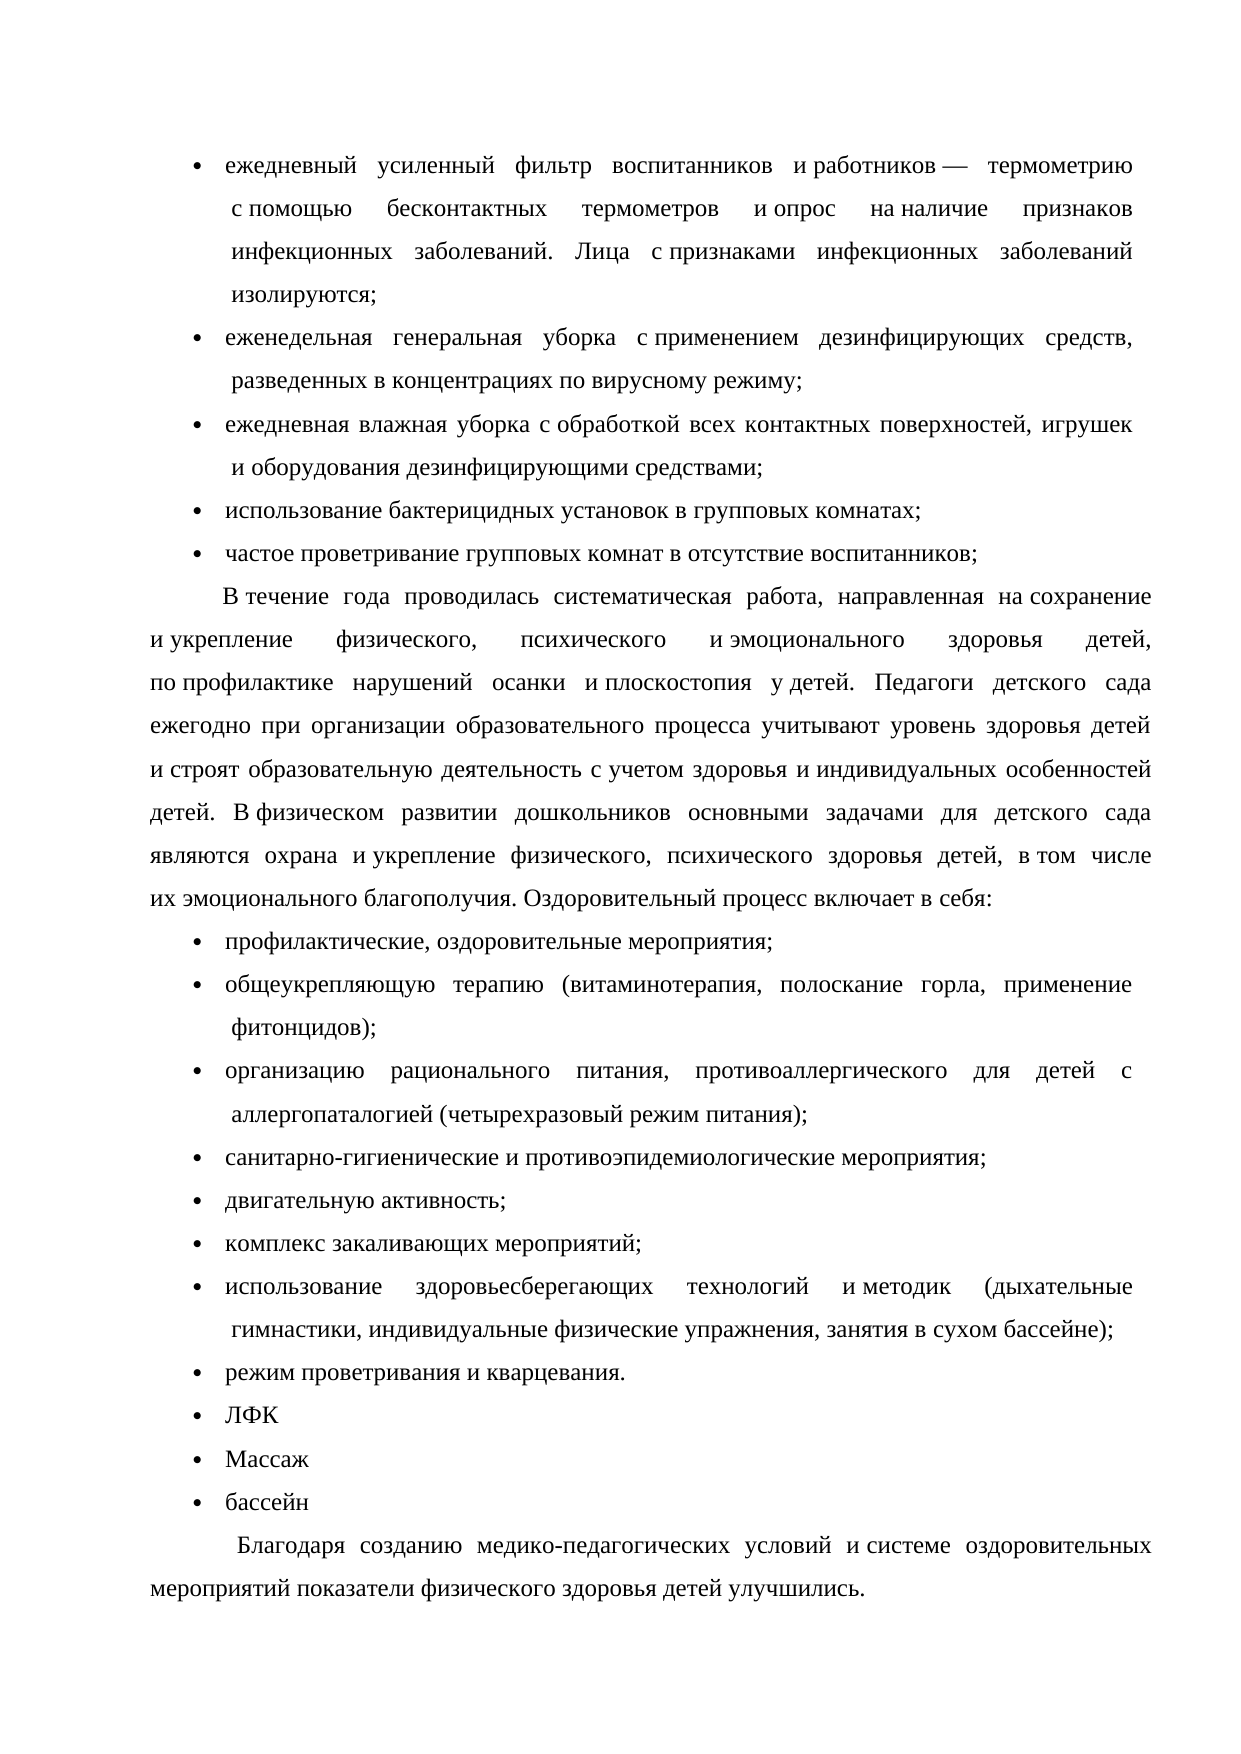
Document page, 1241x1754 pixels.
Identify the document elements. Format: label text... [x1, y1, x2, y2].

list комплекс закаливающих мероприятий; [194, 1228, 1133, 1257]
list использование бактерицидных установок в групповых комнатах; [194, 495, 1133, 524]
list частое проветривание групповых комнат в отсутствие воспитанников; [194, 538, 1133, 567]
list Массаж [194, 1444, 1133, 1472]
list еженедельная генеральная уборка с применением дезинфицирующих средств, разведенных в концентрациях по вирусному режиму; [194, 322, 1133, 394]
list режим проветривания и кварцевания. [194, 1357, 1133, 1386]
list бассейн [194, 1487, 1133, 1516]
list санитарно-гигиенические и противоэпидемиологические мероприятия; [194, 1142, 1133, 1171]
list общеукрепляющую терапию (витаминотерапия, полоскание горла, применение фитонцидов); [194, 969, 1133, 1041]
text Благодаря созданию медико-педагогических условий и системе оздоровительных мероприятий показатели физического здоровья детей улучшились. [150, 1530, 1152, 1602]
list ЛФК [194, 1401, 1133, 1429]
text В течение года проводилась систематическая работа, направленная на сохранение и укрепление физического, психического и эмоционального здоровья детей, по профилактике нарушений осанки и плоскостопия у детей. Педагоги детского сада ежегодно при организации образовательного процесса учитывают уровень здоровья детей и строят образовательную деятельность с учетом здоровья и индивидуальных особенностей детей. В физическом развитии дошкольников основными задачами для детского сада являются охрана и укрепление физического, психического здоровья детей, в том числе их эмоционального благополучия. Оздоровительный процесс включает в себя: [150, 581, 1152, 912]
list организацию рационального питания, противоаллергического для детей с аллергопаталогией (четырехразовый режим питания); [194, 1056, 1133, 1127]
list использование здоровьесберегающих технологий и методик (дыхательные гимнастики, индивидуальные физические упражнения, занятия в сухом бассейне); [194, 1271, 1133, 1343]
list ежедневная влажная уборка с обработкой всех контактных поверхностей, игрушек и оборудования дезинфицирующими средствами; [194, 409, 1133, 481]
list двигательную активность; [194, 1185, 1133, 1214]
list профилактические, оздоровительные мероприятия; [194, 926, 1133, 955]
list ежедневный усиленный фильтр воспитанников и работников — термометрию с помощью бесконтактных термометров и опрос на наличие признаков инфекционных заболеваний. Лица с признаками инфекционных заболеваний изолируются; [194, 150, 1133, 308]
